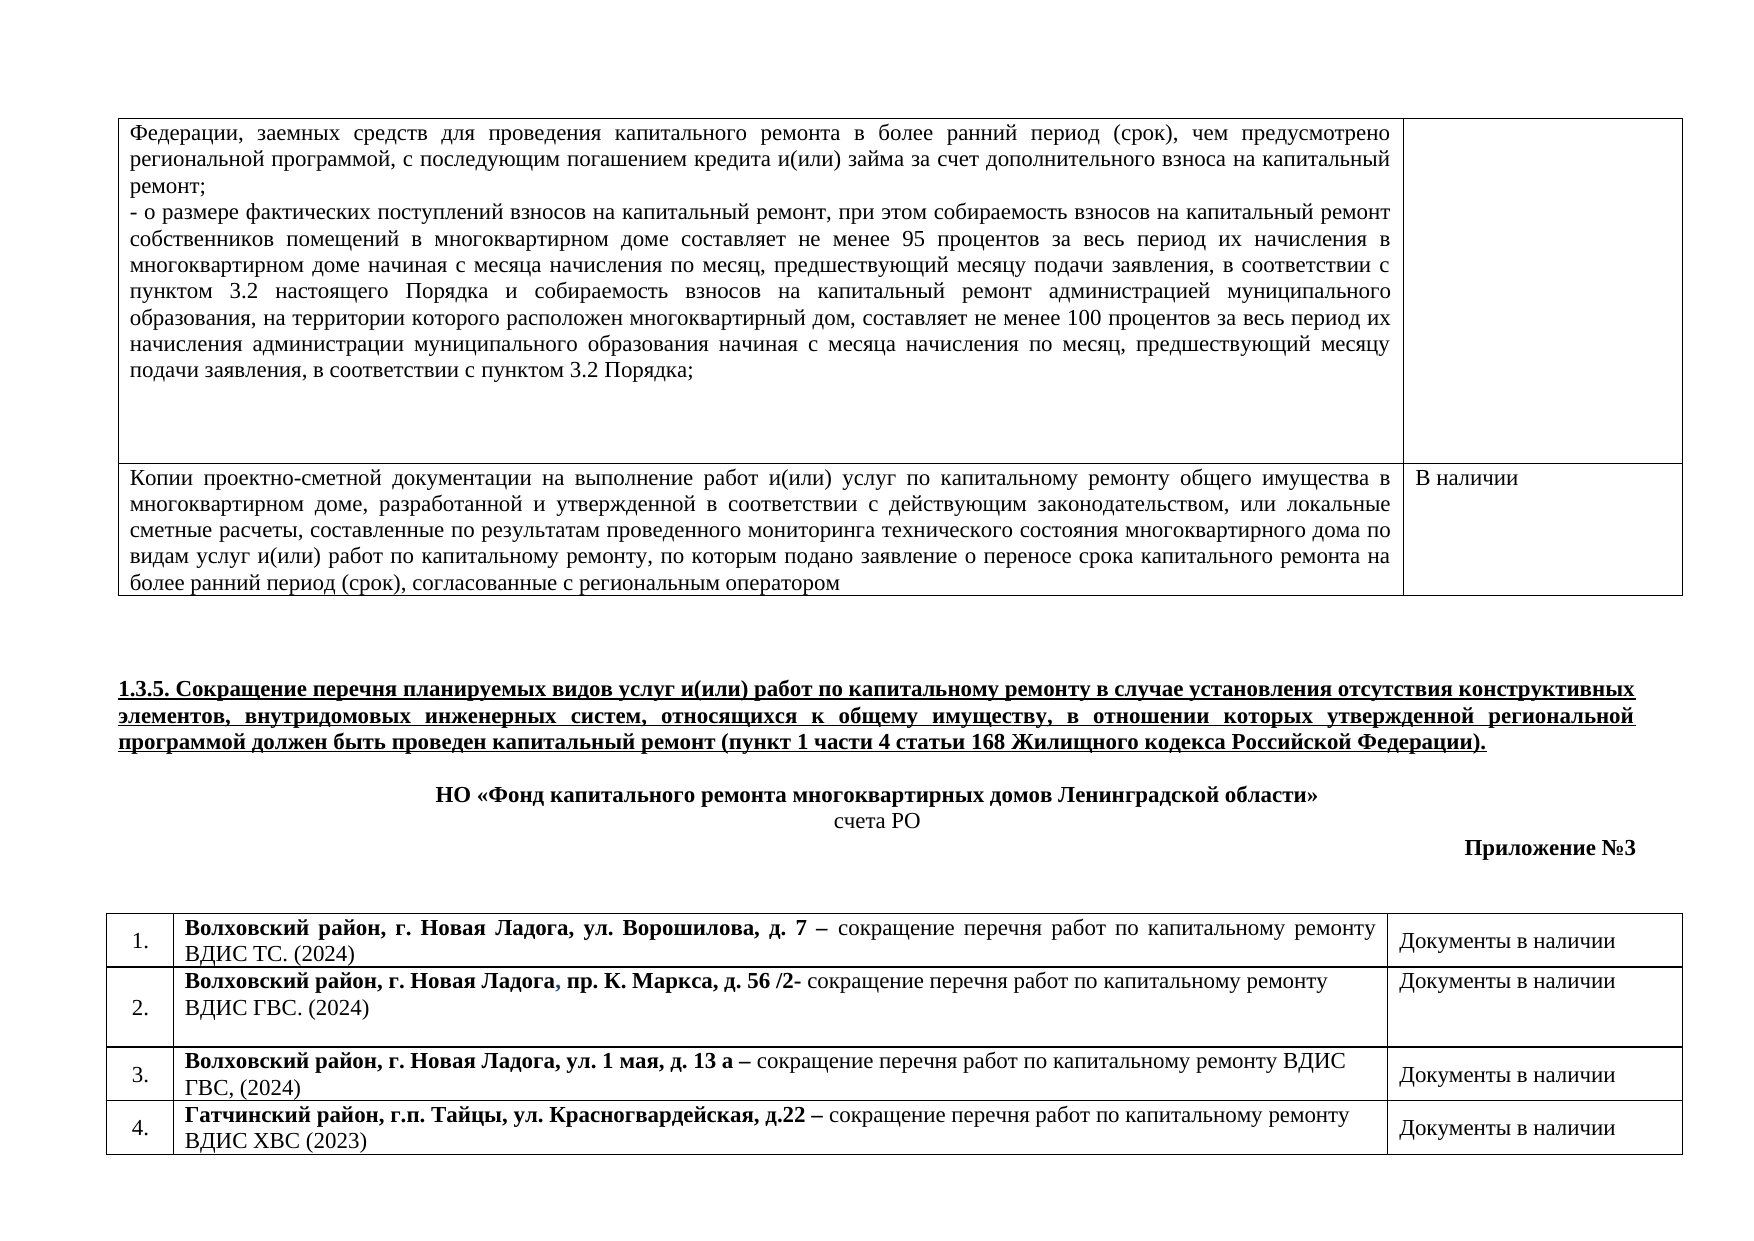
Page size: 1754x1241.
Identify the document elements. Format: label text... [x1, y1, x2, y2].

table_cell Гатчинский район, г.п. Тайцы, ул. Красногвардейская, д.22 – сокращение перечня работ по капитальному ремонту ВДИС ХВС (2023) [174, 1101, 1387, 1154]
table_header Документы в наличии [1388, 914, 1682, 966]
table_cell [119, 119, 1403, 462]
table_cell В наличии [1404, 464, 1682, 595]
table_cell 4. [107, 1101, 173, 1154]
table_header 1. [107, 914, 173, 966]
table_cell 3. [107, 1048, 173, 1100]
table_cell Копии проектно-сметной документации на выполнение работ и(или) услуг по капитальному ремонту общего имущества в многоквартирном доме, разработанной и утвержденной в соответствии с действующим законодательством, или локальные сметные расчеты, составленные по результатам проведенного мониторинга технического состояния многоквартирного дома по видам услуг и(или) работ по капитальному ремонту, по которым подано заявление о переносе срока капитального ремонта на более ранний период (срок), согласованные с региональным оператором [119, 464, 1403, 595]
table_cell Документы в наличии [1388, 1048, 1682, 1100]
table_cell Документы в наличии [1388, 1101, 1682, 1154]
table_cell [1404, 119, 1682, 462]
table_cell Документы в наличии [1388, 968, 1682, 1046]
text счета РО [118, 807, 1636, 833]
text НО «Фонд капитального ремонта многоквартирных домов Ленинградской области» [118, 781, 1636, 807]
text 1.3.5. Сокращение перечня планируемых видов услуг и(или) работ по капитальному ремонту в случае установления отсутствия конструктивных элементов, внутридомовых инженерных систем, относящихся к общему имуществу, в отношении которых утвержденной региональной программой должен быть проведен капитальный ремонт (пункт 1 части 4 статьи 168 Жилищного кодекса Российской Федерации). [118, 700, 1636, 725]
text 1.3.5. Сокращение перечня планируемых видов услуг и(или) работ по капитальному ремонту в случае установления отсутствия конструктивных элементов, внутридомовых инженерных систем, относящихся к общему имуществу, в отношении которых утвержденной региональной программой должен быть проведен капитальный ремонт (пункт 1 части 4 статьи 168 Жилищного кодекса Российской Федерации). [118, 726, 1636, 754]
text Приложение №3 [118, 833, 1636, 860]
table_header Волховский район, г. Новая Ладога, ул. Ворошилова, д. 7 – сокращение перечня работ по капитальному ремонту ВДИС ТС. (2024) [174, 914, 1387, 966]
table_cell 2. [107, 968, 173, 1046]
table_cell Волховский район, г. Новая Ладога, ул. 1 мая, д. 13 а – сокращение перечня работ по капитальному ремонту ВДИС ГВС, (2024) [174, 1048, 1387, 1100]
text 1.3.5. Сокращение перечня планируемых видов услуг и(или) работ по капитальному ремонту в случае установления отсутствия конструктивных элементов, внутридомовых инженерных систем, относящихся к общему имуществу, в отношении которых утвержденной региональной программой должен быть проведен капитальный ремонт (пункт 1 части 4 статьи 168 Жилищного кодекса Российской Федерации). [118, 675, 1636, 698]
table_cell Волховский район, г. Новая Ладога, пр. К. Маркса, д. 56 /2- сокращение перечня работ по капитальному ремонту ВДИС ГВС. (2024) [174, 968, 1387, 1046]
